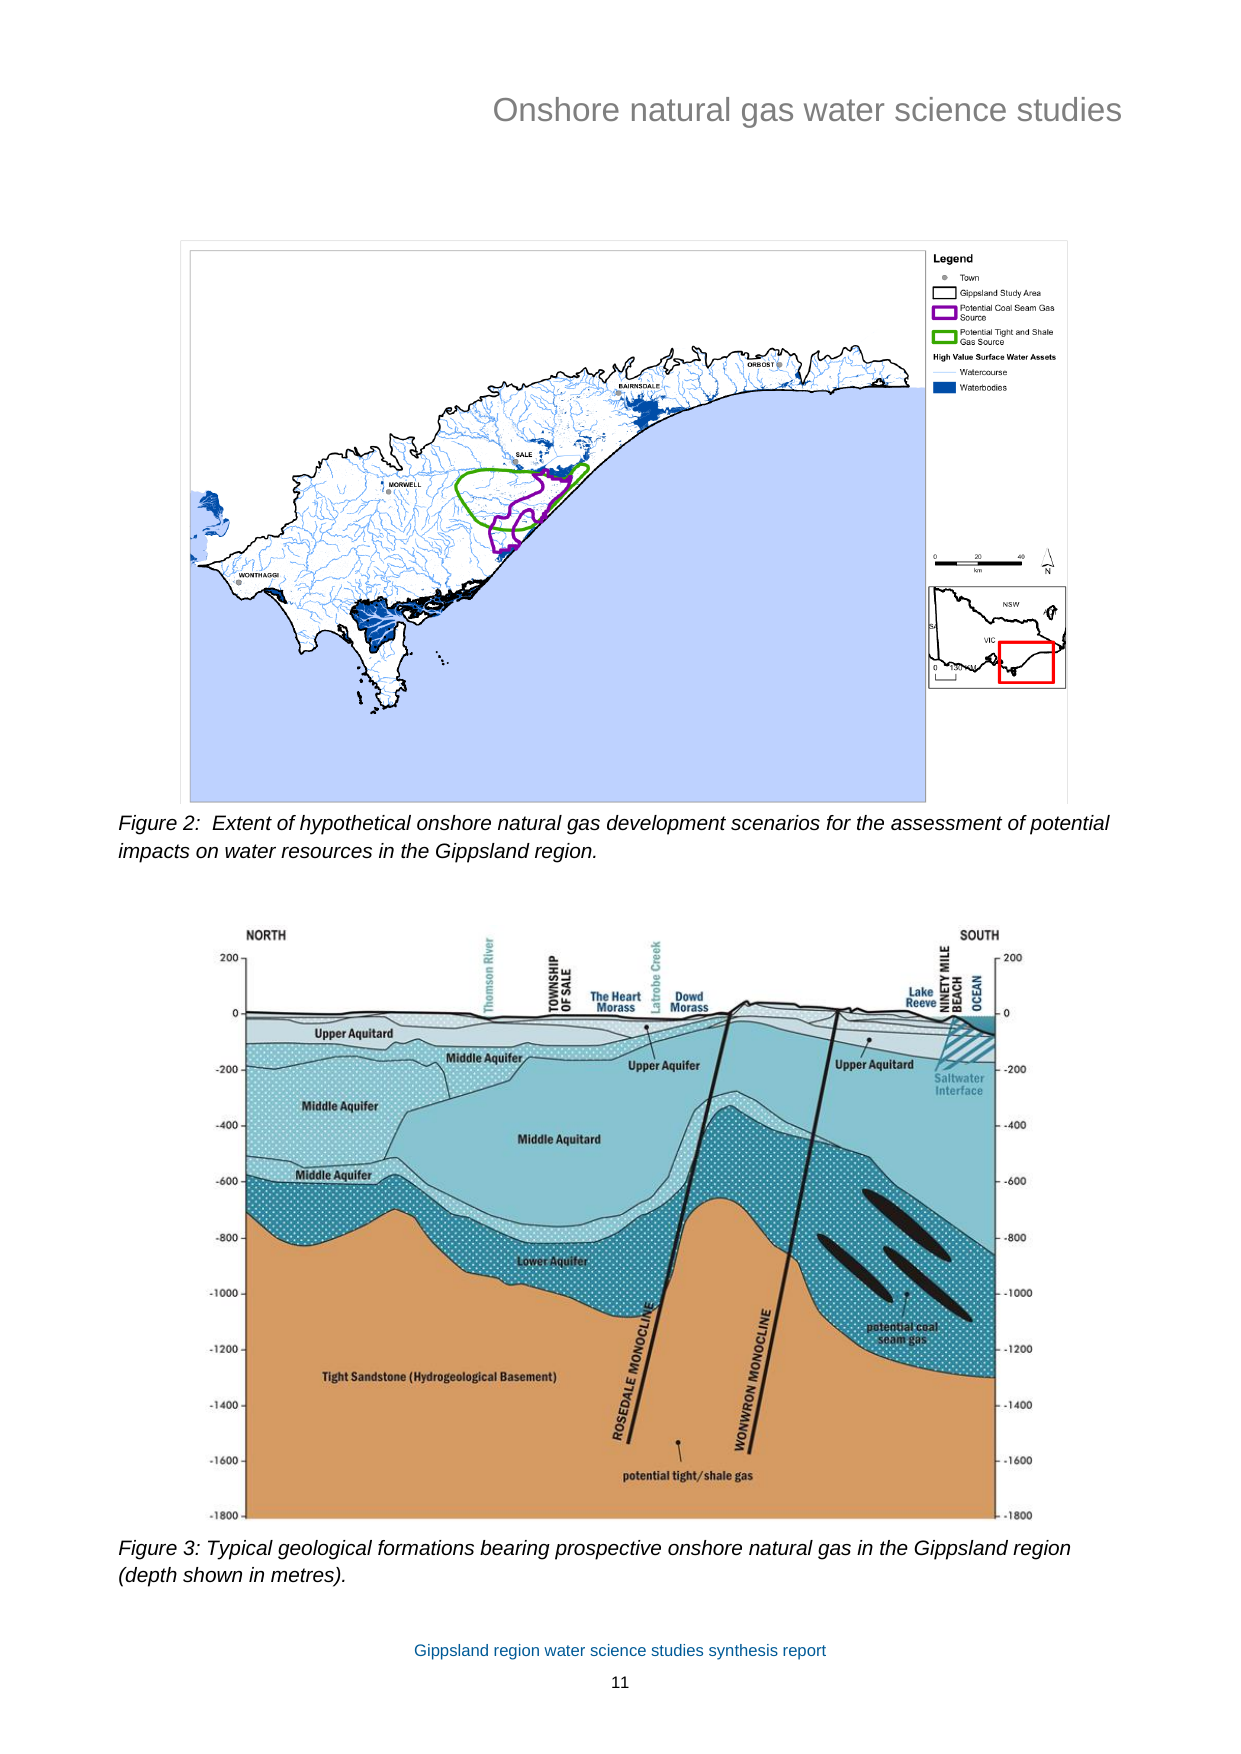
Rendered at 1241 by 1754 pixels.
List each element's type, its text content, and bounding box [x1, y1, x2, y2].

title Figure 2: Extent of hypothetical onshore natural gas development scenarios for the assessment of potential impacts on water resources in the Gippsland region. [118, 811, 1122, 863]
title Figure 3: Typical geological formations bearing prospective onshore natural gas in the Gippsland region (depth shown in metres). [118, 1535, 1122, 1587]
picture [176, 236, 1070, 804]
picture [205, 925, 1036, 1528]
